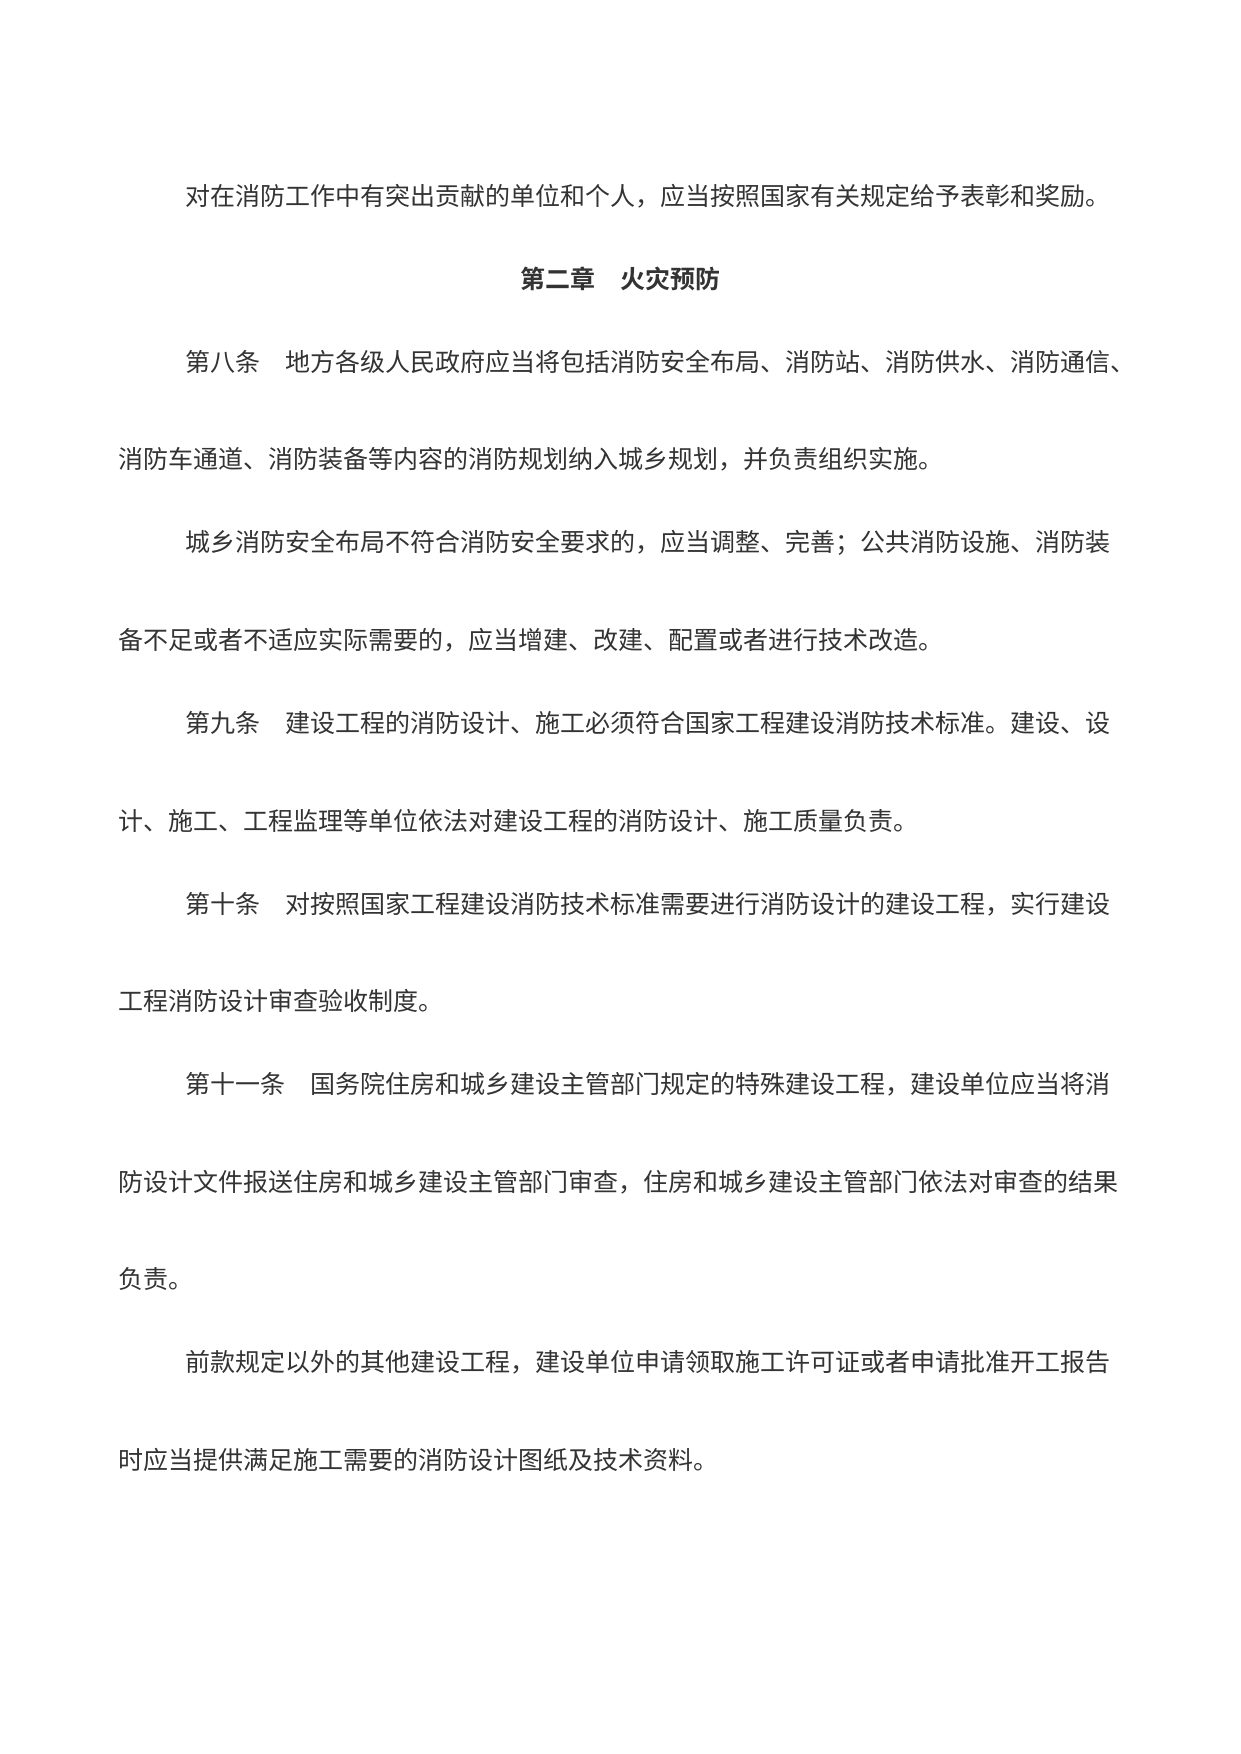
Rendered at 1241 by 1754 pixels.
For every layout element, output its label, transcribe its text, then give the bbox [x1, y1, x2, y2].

text 对在消防工作中有突出贡献的单位和个人，应当按照国家有关规定给予表彰和奖励。 [118, 162, 1122, 227]
text 第八条 地方各级人民政府应当将包括消防安全布局、消防站、消防供水、消防通信、消防车通道、消防装备等内容的消防规划纳入城乡规划，并负责组织实施。 [118, 328, 1122, 490]
text 第九条 建设工程的消防设计、施工必须符合国家工程建设消防技术标准。建设、设计、施工、工程监理等单位依法对建设工程的消防设计、施工质量负责。 [118, 689, 1122, 852]
text 第二章 火灾预防 [118, 245, 1122, 310]
text 第十条 对按照国家工程建设消防技术标准需要进行消防设计的建设工程，实行建设工程消防设计审查验收制度。 [118, 870, 1122, 1032]
text 城乡消防安全布局不符合消防安全要求的，应当调整、完善；公共消防设施、消防装备不足或者不适应实际需要的，应当增建、改建、配置或者进行技术改造。 [118, 508, 1122, 671]
text 第十一条 国务院住房和城乡建设主管部门规定的特殊建设工程，建设单位应当将消防设计文件报送住房和城乡建设主管部门审查，住房和城乡建设主管部门依法对审查的结果负责。 [118, 1050, 1122, 1310]
text 前款规定以外的其他建设工程，建设单位申请领取施工许可证或者申请批准开工报告时应当提供满足施工需要的消防设计图纸及技术资料。 [118, 1328, 1122, 1491]
